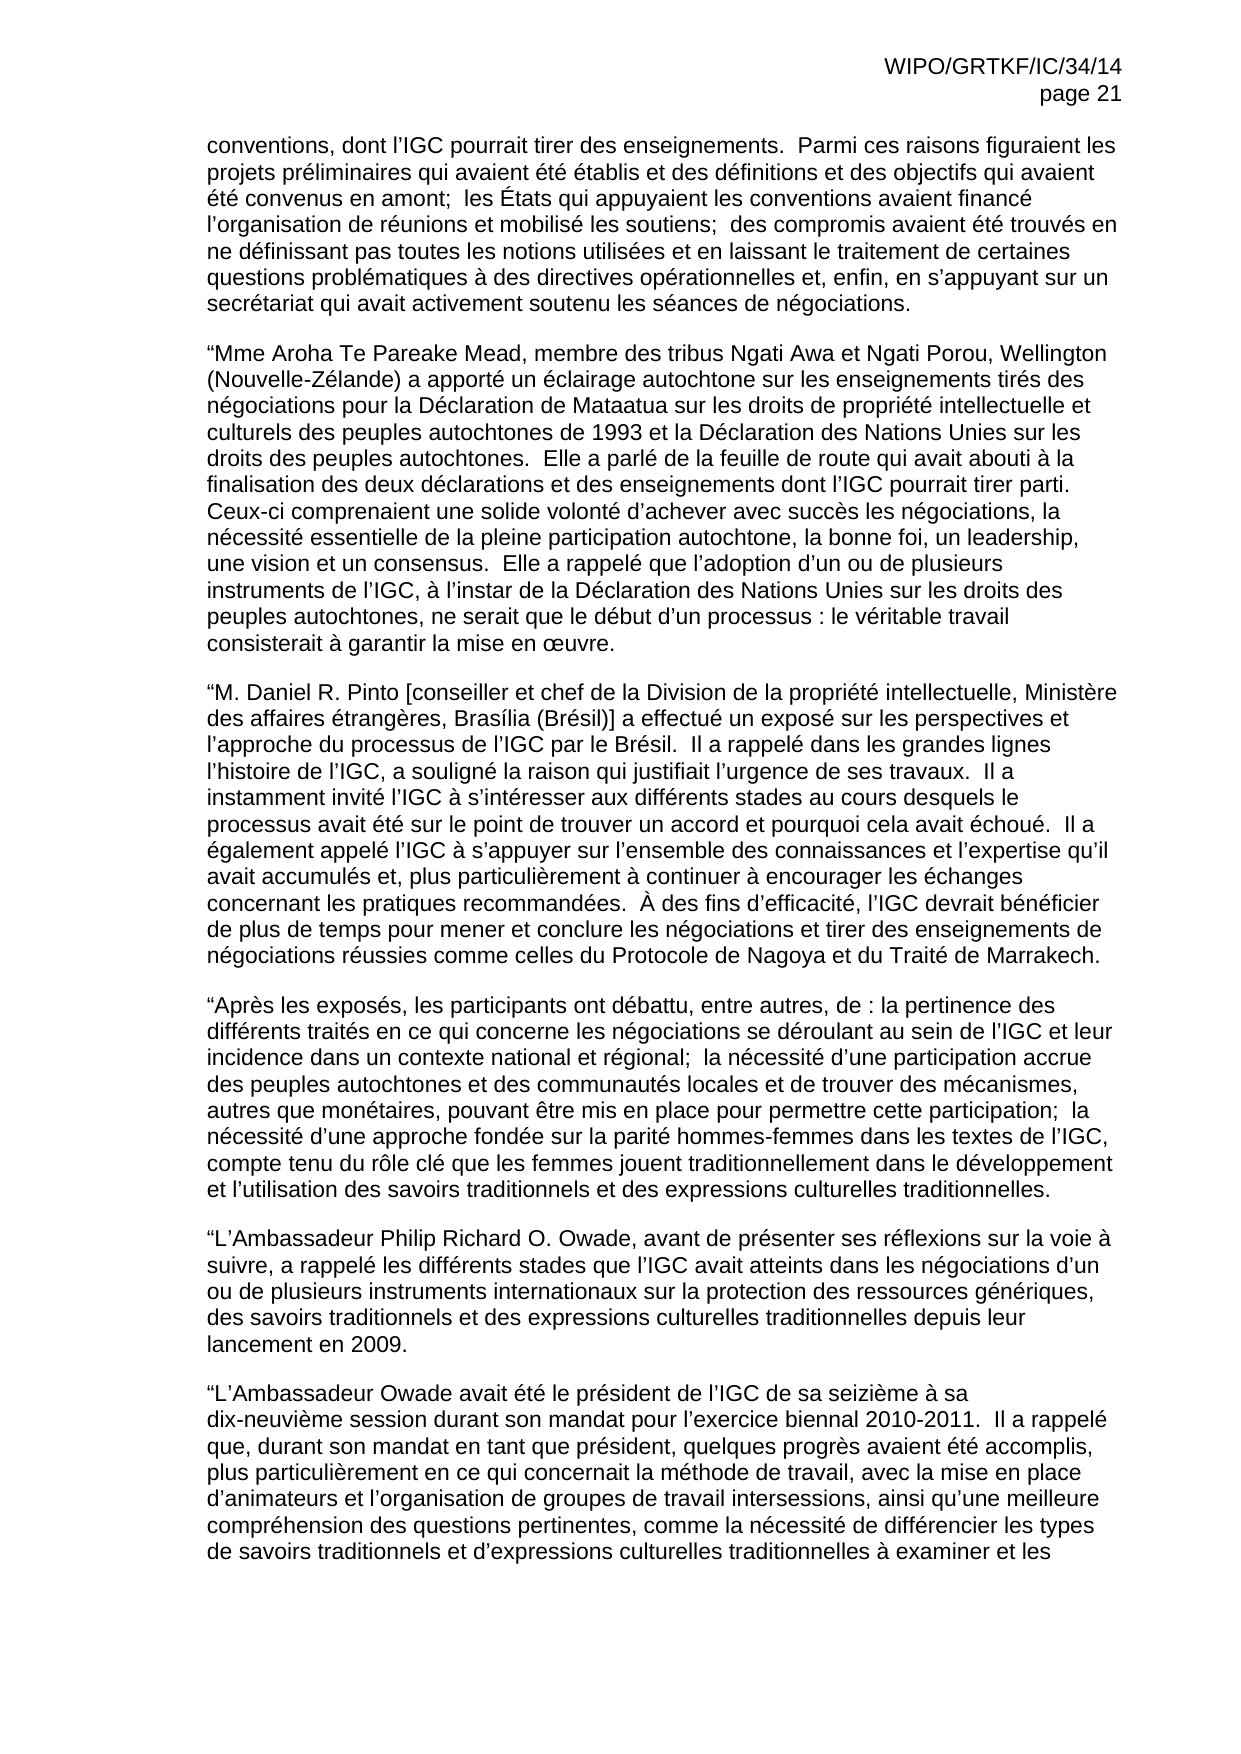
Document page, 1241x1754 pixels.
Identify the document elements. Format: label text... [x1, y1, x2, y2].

list “M. Daniel R. Pinto [conseiller et chef de la Division de la propriété intellectuelle, Ministère des affaires étrangères, Brasília (Brésil)] a effectué un exposé sur les perspectives et l’approche du processus de l’IGC par le Brésil. Il a rappelé dans les grandes lignes l’histoire de l’IGC, a souligné la raison qui justifiait l’urgence de ses travaux. Il a instamment invité l’IGC à s’intéresser aux différents stades au cours desquels le processus avait été sur le point de trouver un accord et pourquoi cela avait échoué. Il a également appelé l’IGC à s’appuyer sur l’ensemble des connaissances et l’expertise qu’il avait accumulés et, plus particulièrement à continuer à encourager les échanges concernant les pratiques recommandées. À des fins d’efficacité, l’IGC devrait bénéficier de plus de temps pour mener et conclure les négociations et tirer des enseignements de négociations réussies comme celles du Protocole de Nagoya et du Traité de Marrakech. [207, 679, 1122, 969]
list “Mme Aroha Te Pareake Mead, membre des tribus Ngati Awa et Ngati Porou, Wellington (Nouvelle-Zélande) a apporté un éclairage autochtone sur les enseignements tirés des négociations pour la Déclaration de Mataatua sur les droits de propriété intellectuelle et culturels des peuples autochtones de 1993 et la Déclaration des Nations Unies sur les droits des peuples autochtones. Elle a parlé de la feuille de route qui avait abouti à la finalisation des deux déclarations et des enseignements dont l’IGC pourrait tirer parti. Ceux-ci comprenaient une solide volonté d’achever avec succès les négociations, la nécessité essentielle de la pleine participation autochtone, la bonne foi, un leadership, une vision et un consensus. Elle a rappelé que l’adoption d’un ou de plusieurs instruments de l’IGC, à l’instar de la Déclaration des Nations Unies sur les droits des peuples autochtones, ne serait que le début d’un processus : le véritable travail consisterait à garantir la mise en œuvre. [207, 339, 1122, 656]
list “Après les exposés, les participants ont débattu, entre autres, de : la pertinence des différents traités en ce qui concerne les négociations se déroulant au sein de l’IGC et leur incidence dans un contexte national et régional; la nécessité d’une participation accrue des peuples autochtones et des communautés locales et de trouver des mécanismes, autres que monétaires, pouvant être mis en place pour permettre cette participation; la nécessité d’une approche fondée sur la parité hommes-femmes dans les textes de l’IGC, compte tenu du rôle clé que les femmes jouent traditionnellement dans le développement et l’utilisation des savoirs traditionnels et des expressions culturelles traditionnelles. [207, 992, 1122, 1202]
list “L’Ambassadeur Philip Richard O. Owade, avant de présenter ses réflexions sur la voie à suivre, a rappelé les différents stades que l’IGC avait atteints dans les négociations d’un ou de plusieurs instruments internationaux sur la protection des ressources génériques, des savoirs traditionnels et des expressions culturelles traditionnelles depuis leur lancement en 2009. [207, 1225, 1122, 1357]
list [207, 132, 1122, 317]
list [207, 1380, 1122, 1564]
